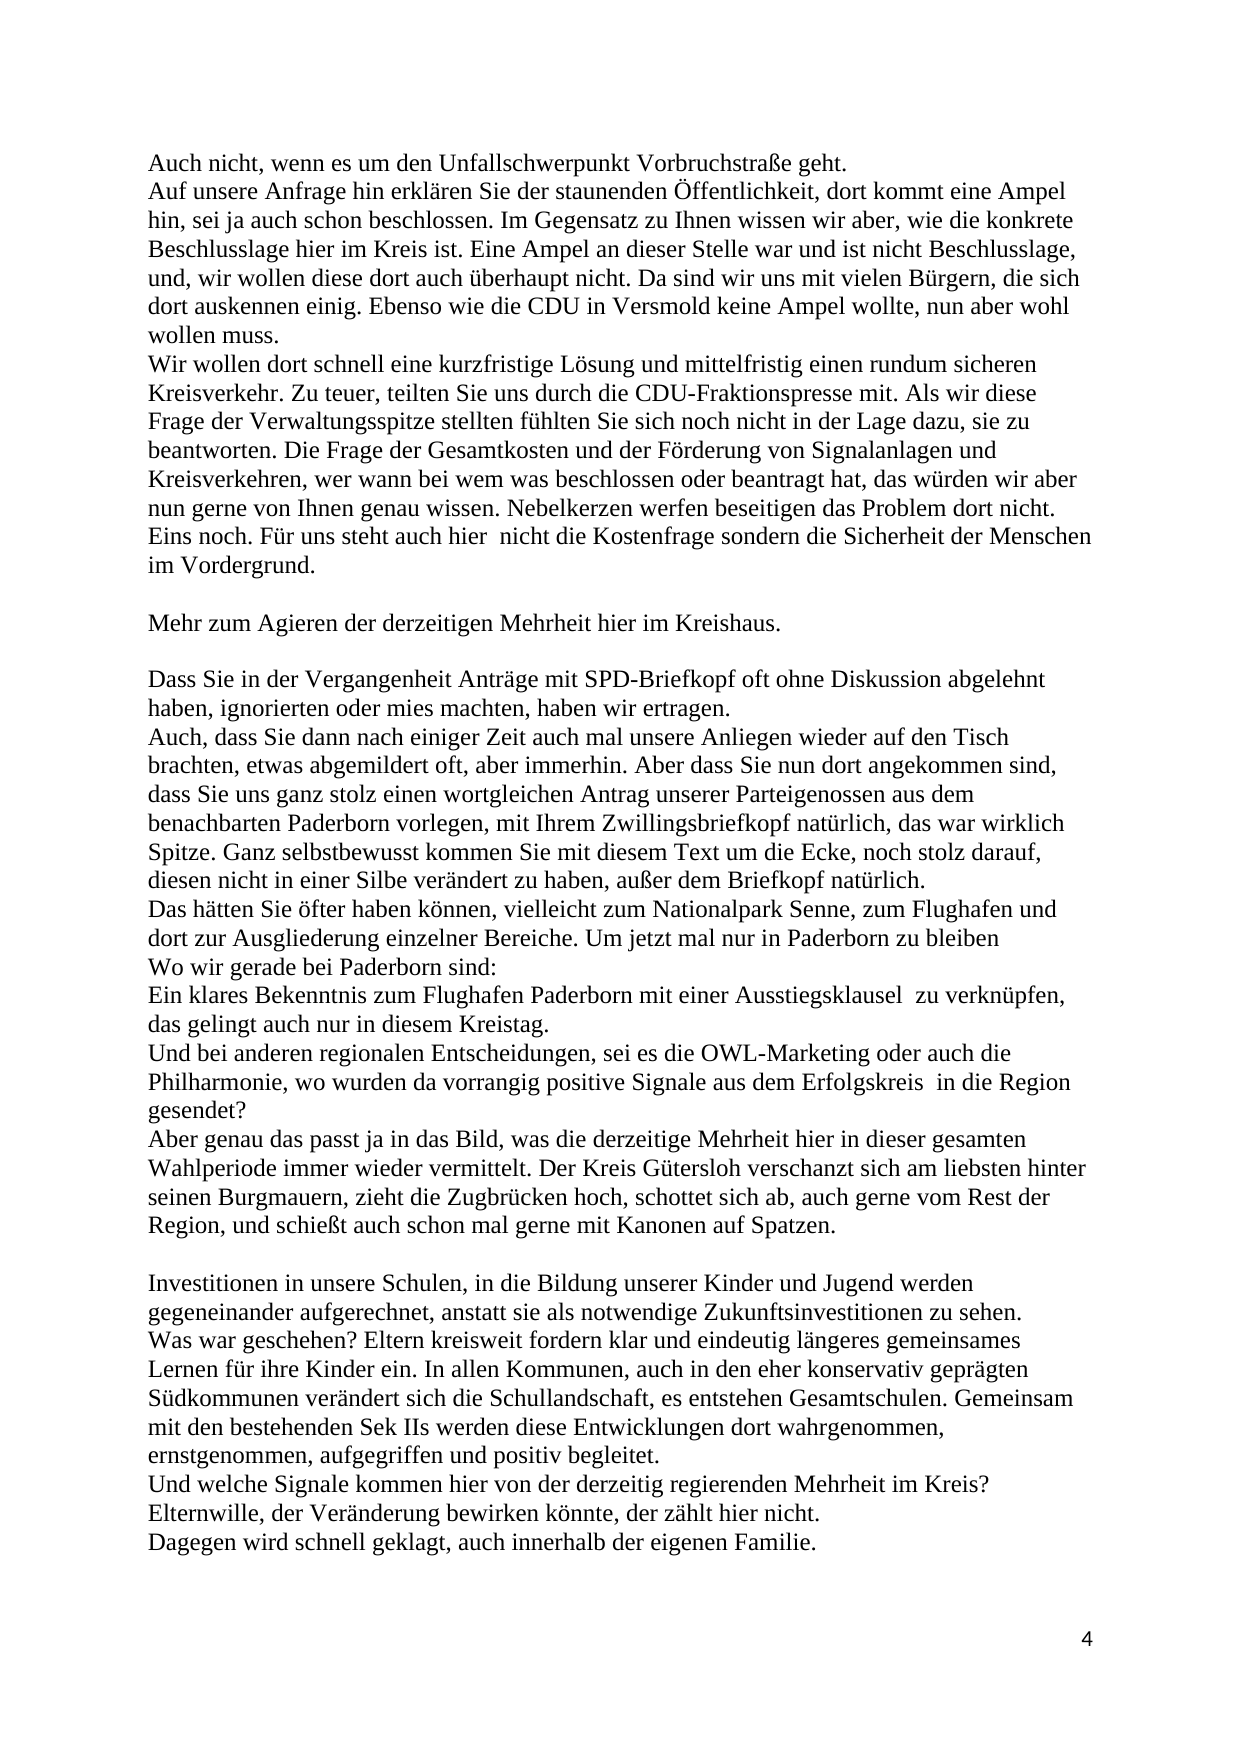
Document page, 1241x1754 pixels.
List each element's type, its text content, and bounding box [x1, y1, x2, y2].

text Mehr zum Agieren der derzeitigen Mehrheit hier im Kreishaus. [148, 608, 1093, 636]
text Was war geschehen? Eltern kreisweit fordern klar und eindeutig längeres gemeinsames Lernen für ihre Kinder ein. In allen Kommunen, auch in den eher konservativ geprägten Südkommunen verändert sich die Schullandschaft, es entstehen Gesamtschulen. Gemeinsam mit den bestehenden Sek IIs werden diese Entwicklungen dort wahrgenommen, ernstgenommen, aufgegriffen und positiv begleitet. [148, 1326, 1093, 1469]
text Auch nicht, wenn es um den Unfallschwerpunkt Vorbruchstraße geht. [148, 148, 1093, 176]
text Ein klares Bekenntnis zum Flughafen Paderborn mit einer Ausstiegsklausel zu verknüpfen, das gelingt auch nur in diesem Kreistag. [148, 981, 1093, 1038]
text Und bei anderen regionalen Entscheidungen, sei es die OWL-Marketing oder auch die Philharmonie, wo wurden da vorrangig positive Signale aus dem Erfolgskreis in die Region gesendet? [148, 1038, 1093, 1124]
text Und welche Signale kommen hier von der derzeitig regierenden Mehrheit im Kreis? Elternwille, der Veränderung bewirken könnte, der zählt hier nicht. [148, 1469, 1093, 1527]
text Dagegen wird schnell geklagt, auch innerhalb der eigenen Familie. [148, 1527, 1093, 1556]
text Dass Sie in der Vergangenheit Anträge mit SPD-Briefkopf oft ohne Diskussion abgelehnt haben, ignorierten oder mies machten, haben wir ertragen. [148, 664, 1093, 722]
text Auch, dass Sie dann nach einiger Zeit auch mal unsere Anliegen wieder auf den Tisch brachten, etwas abgemildert oft, aber immerhin. Aber dass Sie nun dort angekommen sind, dass Sie uns ganz stolz einen wortgleichen Antrag unserer Parteigenossen aus dem benachbarten Paderborn vorlegen, mit Ihrem Zwillingsbriefkopf natürlich, das war wirklich Spitze. Ganz selbstbewusst kommen Sie mit diesem Text um die Ecke, noch stolz darauf, diesen nicht in einer Silbe verändert zu haben, außer dem Briefkopf natürlich. [148, 722, 1093, 894]
text Investitionen in unsere Schulen, in die Bildung unserer Kinder und Jugend werden gegeneinander aufgerechnet, anstatt sie als notwendige Zukunftsinvestitionen zu sehen. [148, 1268, 1093, 1326]
text Wir wollen dort schnell eine kurzfristige Lösung und mittelfristig einen rundum sicheren Kreisverkehr. Zu teuer, teilten Sie uns durch die CDU-Fraktionspresse mit. Als wir diese Frage der Verwaltungsspitze stellten fühlten Sie sich noch nicht in der Lage dazu, sie zu beantworten. Die Frage der Gesamtkosten und der Förderung von Signalanlagen und Kreisverkehren, wer wann bei wem was beschlossen oder beantragt hat, das würden wir aber nun gerne von Ihnen genau wissen. Nebelkerzen werfen beseitigen das Problem dort nicht. Eins noch. Für uns steht auch hier nicht die Kostenfrage sondern die Sicherheit der Menschen im Vordergrund. [148, 349, 1093, 579]
text Das hätten Sie öfter haben können, vielleicht zum Nationalpark Senne, zum Flughafen und dort zur Ausgliederung einzelner Bereiche. Um jetzt mal nur in Paderborn zu bleiben [148, 894, 1093, 952]
text Auf unsere Anfrage hin erklären Sie der staunenden Öffentlichkeit, dort kommt eine Ampel hin, sei ja auch schon beschlossen. Im Gegensatz zu Ihnen wissen wir aber, wie die konkrete Beschlusslage hier im Kreis ist. Eine Ampel an dieser Stelle war und ist nicht Beschlusslage, und, wir wollen diese dort auch überhaupt nicht. Da sind wir uns mit vielen Bürgern, die sich dort auskennen einig. Ebenso wie die CDU in Versmold keine Ampel wollte, nun aber wohl wollen muss. [148, 176, 1093, 349]
text Aber genau das passt ja in das Bild, was die derzeitige Mehrheit hier in dieser gesamten Wahlperiode immer wieder vermittelt. Der Kreis Gütersloh verschanzt sich am liebsten hinter seinen Burgmauern, zieht die Zugbrücken hoch, schottet sich ab, auch gerne vom Rest der Region, und schießt auch schon mal gerne mit Kanonen auf Spatzen. [148, 1124, 1093, 1239]
text Wo wir gerade bei Paderborn sind: [148, 952, 1093, 981]
